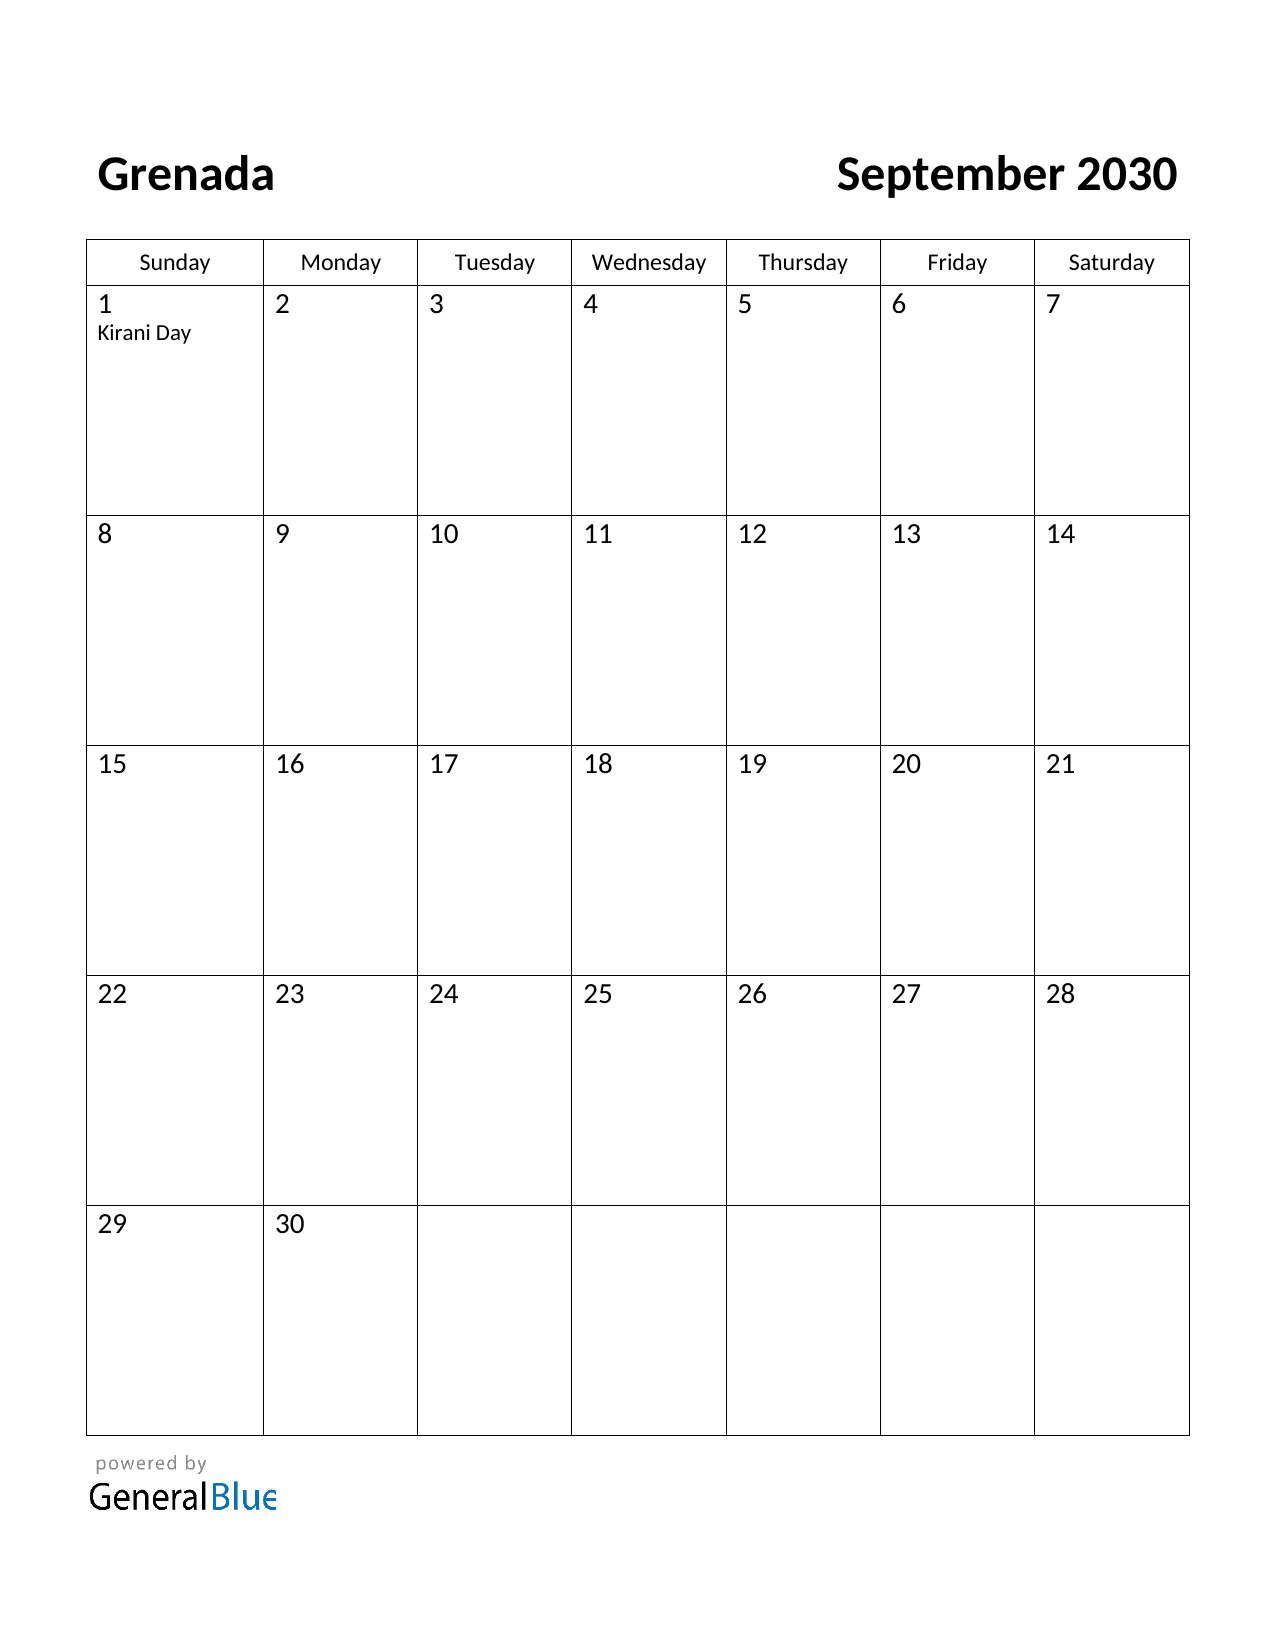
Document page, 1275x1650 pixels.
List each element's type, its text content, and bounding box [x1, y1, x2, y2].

table_cell 10 [418, 516, 571, 548]
table_cell 22 [87, 976, 263, 1008]
table_cell [87, 1008, 263, 1204]
table_cell [881, 1238, 1034, 1434]
table_cell [881, 1008, 1034, 1204]
table_cell 5 [727, 286, 880, 318]
table_cell 4 [572, 286, 726, 318]
table_cell [727, 318, 880, 514]
table_cell [418, 318, 571, 514]
table_cell [86, 1436, 1189, 1534]
table_header Grenada [86, 105, 572, 239]
table_cell 13 [881, 516, 1034, 548]
table_cell [572, 1008, 726, 1204]
table_cell 16 [264, 746, 417, 778]
table_cell [727, 1238, 880, 1434]
table_cell 20 [881, 746, 1034, 778]
table_cell [264, 1238, 417, 1434]
table_cell 29 [87, 1206, 263, 1238]
table_cell Thursday [727, 240, 880, 284]
table_cell 6 [881, 286, 1034, 318]
table_cell [87, 778, 263, 974]
table_cell [727, 1008, 880, 1204]
table_cell Wednesday [572, 240, 726, 284]
picture [88, 1452, 276, 1515]
table_cell [1035, 1238, 1189, 1434]
table_cell [881, 778, 1034, 974]
table_cell [264, 1008, 417, 1204]
table_cell Friday [881, 240, 1034, 284]
table_cell 14 [1035, 516, 1189, 548]
table_cell 15 [87, 746, 263, 778]
table_cell Tuesday [418, 240, 571, 284]
table_cell 7 [1035, 286, 1189, 318]
table_cell [418, 778, 571, 974]
table_cell 30 [264, 1206, 417, 1238]
table_cell [572, 548, 726, 744]
table_cell [1035, 1008, 1189, 1204]
table_cell 2 [264, 286, 417, 318]
table_cell 19 [727, 746, 880, 778]
table_cell 1 [87, 286, 263, 318]
table_cell 3 [418, 286, 571, 318]
table_cell [264, 318, 417, 514]
table_cell [881, 1206, 1034, 1238]
table_cell [727, 548, 880, 744]
table_cell 9 [264, 516, 417, 548]
table_cell 24 [418, 976, 571, 1008]
table_cell [264, 548, 417, 744]
table_cell [572, 778, 726, 974]
table_cell [881, 318, 1034, 514]
table_cell [727, 778, 880, 974]
table_cell [1035, 778, 1189, 974]
table_cell [572, 1206, 726, 1238]
table_cell [1035, 548, 1189, 744]
table_cell 25 [572, 976, 726, 1008]
table_cell [418, 1008, 571, 1204]
table_cell [87, 1238, 263, 1434]
table_cell [1035, 1206, 1189, 1238]
table_cell 26 [727, 976, 880, 1008]
table_cell Kirani Day [87, 318, 263, 514]
table_cell 27 [881, 976, 1034, 1008]
table_cell [572, 318, 726, 514]
table_cell [264, 778, 417, 974]
table_cell 28 [1035, 976, 1189, 1008]
table_cell [418, 1238, 571, 1434]
table_cell 12 [727, 516, 880, 548]
table_cell [572, 1238, 726, 1434]
table_cell [418, 548, 571, 744]
table_cell 23 [264, 976, 417, 1008]
table_cell 11 [572, 516, 726, 548]
table_cell Saturday [1035, 240, 1189, 284]
table_cell Monday [264, 240, 417, 284]
table_cell [87, 548, 263, 744]
table_cell [881, 548, 1034, 744]
table_cell 18 [572, 746, 726, 778]
table_header September 2030 [572, 105, 1189, 239]
table_cell 8 [87, 516, 263, 548]
table_cell [727, 1206, 880, 1238]
table_cell 17 [418, 746, 571, 778]
table_cell [418, 1206, 571, 1238]
table_cell 21 [1035, 746, 1189, 778]
table_cell Sunday [87, 240, 263, 284]
table_cell [1035, 318, 1189, 514]
